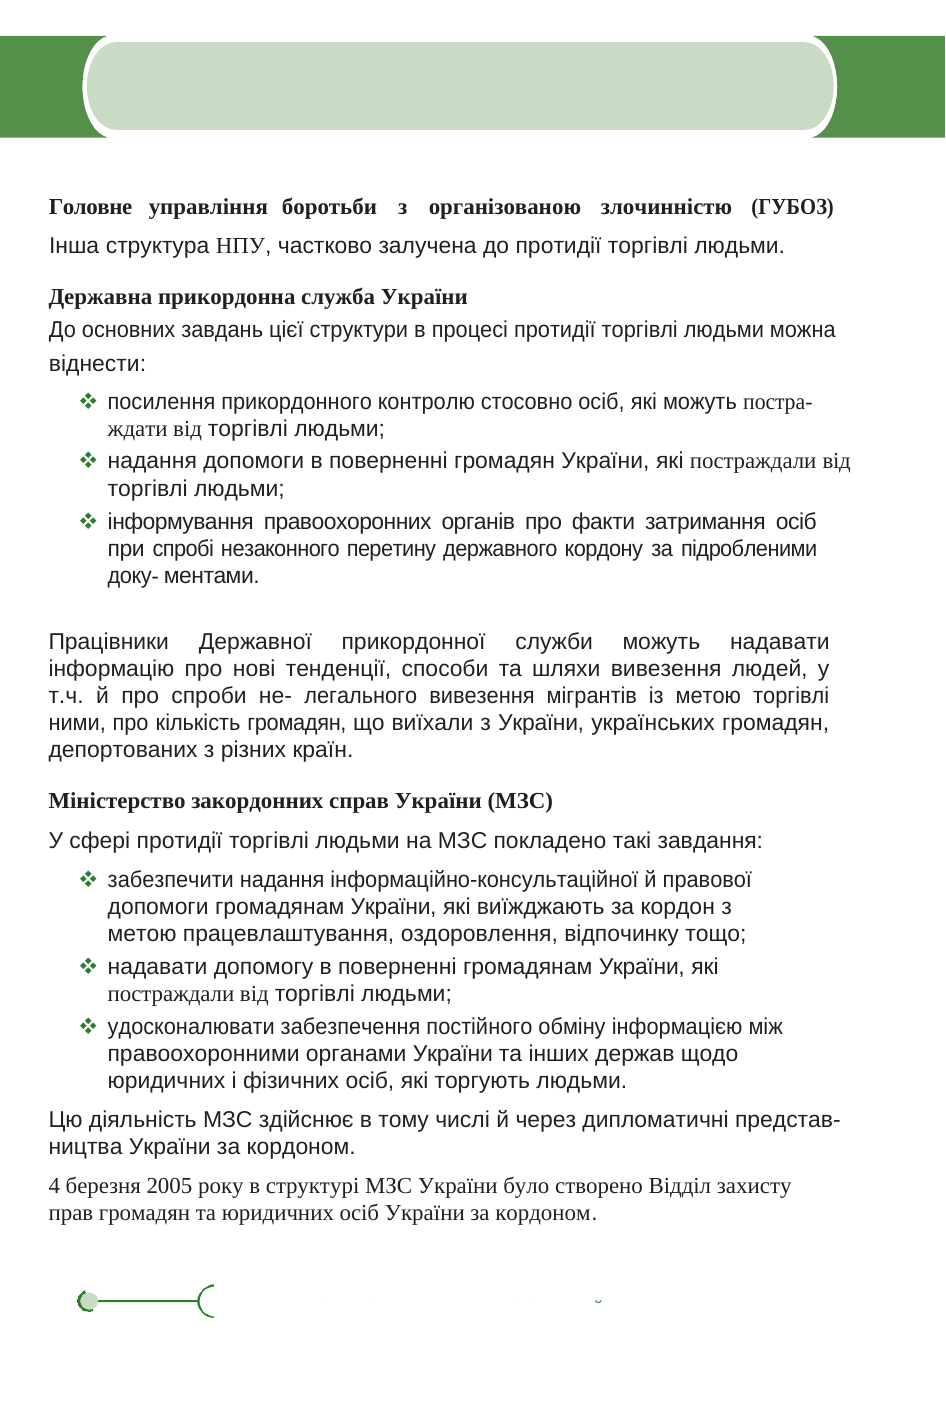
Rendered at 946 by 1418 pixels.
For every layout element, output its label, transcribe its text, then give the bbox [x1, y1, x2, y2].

list посилення прикордонного контролю стосовно осіб, які можуть постра- ждати від торгівлі людьми; [78, 388, 815, 441]
picture [197, 1284, 214, 1318]
list удосконалювати забезпечення постійного обміну інформацією між правоохоронними органами України та інших держав щодо юридичних і фізичних осіб, які торгують людьми. [78, 1013, 789, 1093]
text 4 березня 2005 року в структурі МЗС України було створено Відділ захисту прав громадян та юридичних осіб України за кордоном. [48, 1172, 832, 1226]
text постраждали від торгівлі людьми; [107, 980, 929, 1006]
subtitle Державна прикордонна служба України [48, 283, 929, 309]
text Працівники Державної прикордонної служби можуть надавати інформацію про нові тенденції, способи та шляхи вивезення людей, у т.ч. й про спроби не- легального вивезення мігрантів із метою торгівлі ними, про кількість громадян, що виїхали з України, українських громадян, депортованих з різних країн. [48, 628, 829, 763]
text До основних завдань цієї структури в процесі протидії торгівлі людьми можна віднести: [49, 316, 838, 376]
list надавати допомогу в поверненні громадянам України, які [78, 953, 929, 979]
subtitle Міністерство закордонних справ України (МЗС) [48, 788, 929, 814]
list забезпечити надання інформаційно-консультаційної й правової допомоги громадянам України, які виїжджають за кордон з метою працевлаштування, оздоровлення, відпочинку тощо; [78, 866, 771, 946]
picture [77, 1290, 98, 1312]
list інформування правоохоронних органів про факти затримання осіб при спробі незаконного перетину державного кордону за підробленими доку- ментами. [78, 508, 817, 588]
text Головне управління боротьби з організованою злочинністю (ГУБОЗ) Інша структура НПУ, частково залучена до протидії торгівлі людьми. [48, 193, 835, 259]
text Цю діяльність МЗС здійснює в тому числі й через дипломатичні представ- ництва України за кордоном. [48, 1106, 843, 1159]
text торгівлі людьми; [107, 474, 929, 501]
text У сфері протидії торгівлі людьми на МЗС покладено такі завдання: [48, 827, 929, 853]
list надання допомоги в поверненні громадян України, які постраждали від [78, 447, 929, 474]
